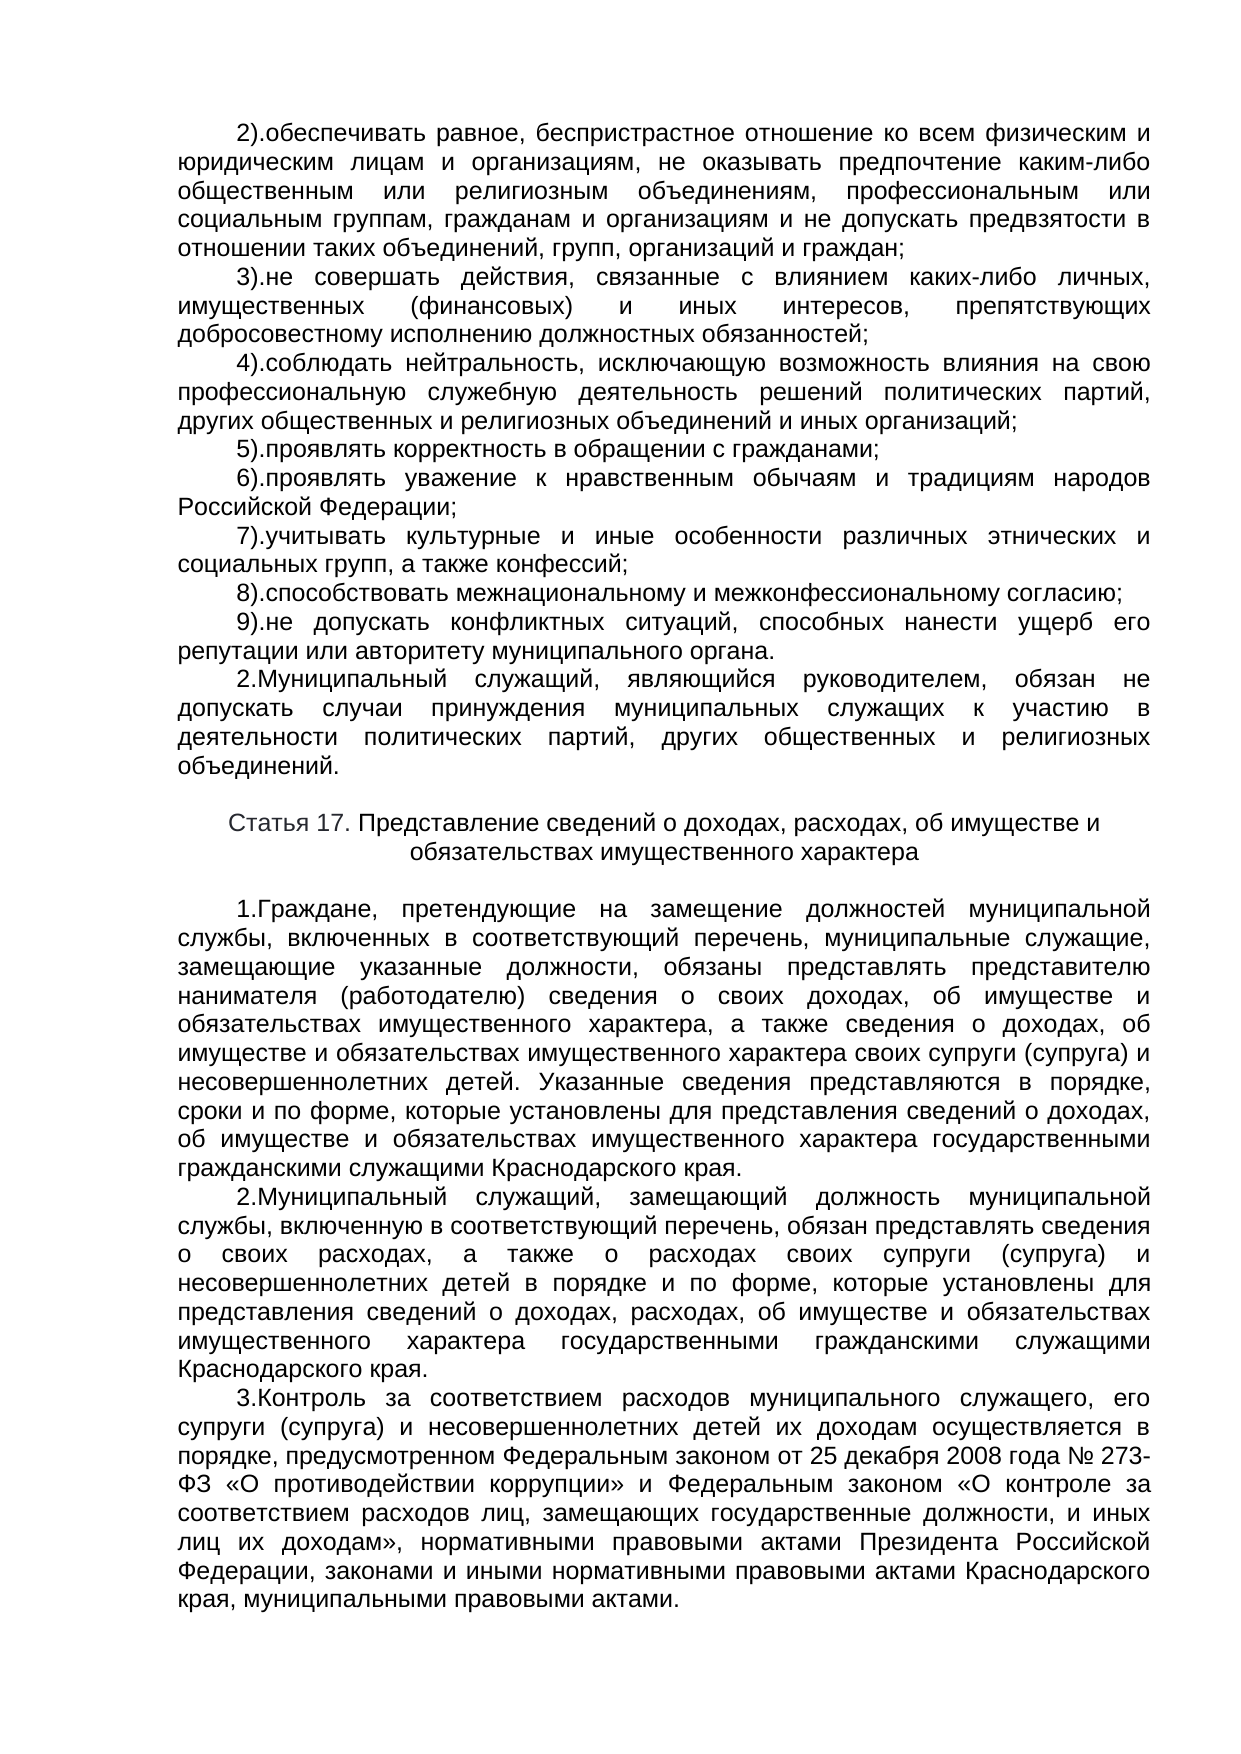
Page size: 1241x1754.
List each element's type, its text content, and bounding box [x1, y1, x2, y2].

text 5).проявлять корректность в обращении с гражданами; [177, 434, 1152, 463]
text Статья 17. Представление сведений о доходах, расходах, об имуществе и обязательствах имущественного характера [177, 808, 1152, 866]
text 2.Муниципальный служащий, являющийся руководителем, обязан не допускать случаи принуждения муниципальных служащих к участию в деятельности политических партий, других общественных и религиозных объединений. [177, 664, 1152, 779]
text 6).проявлять уважение к нравственным обычаям и традициям народов Российской Федерации; [177, 463, 1152, 521]
text 9).не допускать конфликтных ситуаций, способных нанести ущерб его репутации или авторитету муниципального органа. [177, 607, 1152, 664]
text 7).учитывать культурные и иные особенности различных этнических и социальных групп, а также конфессий; [177, 521, 1152, 578]
text 3.Контроль за соответствием расходов муниципального служащего, его супруги (супруга) и несовершеннолетних детей их доходам осуществляется в порядке, предусмотренном Федеральным законом от 25 декабря 2008 года № 273-ФЗ «О противодействии коррупции» и Федеральным законом «О контроле за соответствием расходов лиц, замещающих государственные должности, и иных лиц их доходам», нормативными правовыми актами Президента Российской Федерации, законами и иными нормативными правовыми актами Краснодарского края, муниципальными правовыми актами. [177, 1383, 1152, 1613]
text 2).обеспечивать равное, беспристрастное отношение ко всем физическим и юридическим лицам и организациям, не оказывать предпочтение каким-либо общественным или религиозным объединениям, профессиональным или социальным группам, гражданам и организациям и не допускать предвзятости в отношении таких объединений, групп, организаций и граждан; [177, 118, 1152, 262]
text 2.Муниципальный служащий, замещающий должность муниципальной службы, включенную в соответствующий перечень, обязан представлять сведения о своих расходах, а также о расходах своих супруги (супруга) и несовершеннолетних детей в порядке и по форме, которые установлены для представления сведений о доходах, расходах, об имуществе и обязательствах имущественного характера государственными гражданскими служащими Краснодарского края. [177, 1182, 1152, 1383]
text 8).способствовать межнациональному и межконфессиональному согласию; [177, 578, 1152, 607]
text 3).не совершать действия, связанные с влиянием каких-либо личных, имущественных (финансовых) и иных интересов, препятствующих добросовестному исполнению должностных обязанностей; [177, 262, 1152, 348]
text 4).соблюдать нейтральность, исключающую возможность влияния на свою профессиональную служебную деятельность решений политических партий, других общественных и религиозных объединений и иных организаций; [177, 348, 1152, 434]
text 1.Граждане, претендующие на замещение должностей муниципальной службы, включенных в соответствующий перечень, муниципальные служащие, замещающие указанные должности, обязаны представлять представителю нанимателя (работодателю) сведения о своих доходах, об имуществе и обязательствах имущественного характера, а также сведения о доходах, об имуществе и обязательствах имущественного характера своих супруги (супруга) и несовершеннолетних детей. Указанные сведения представляются в порядке, сроки и по форме, которые установлены для представления сведений о доходах, об имуществе и обязательствах имущественного характера государственными гражданскими служащими Краснодарского края. [177, 894, 1152, 1182]
